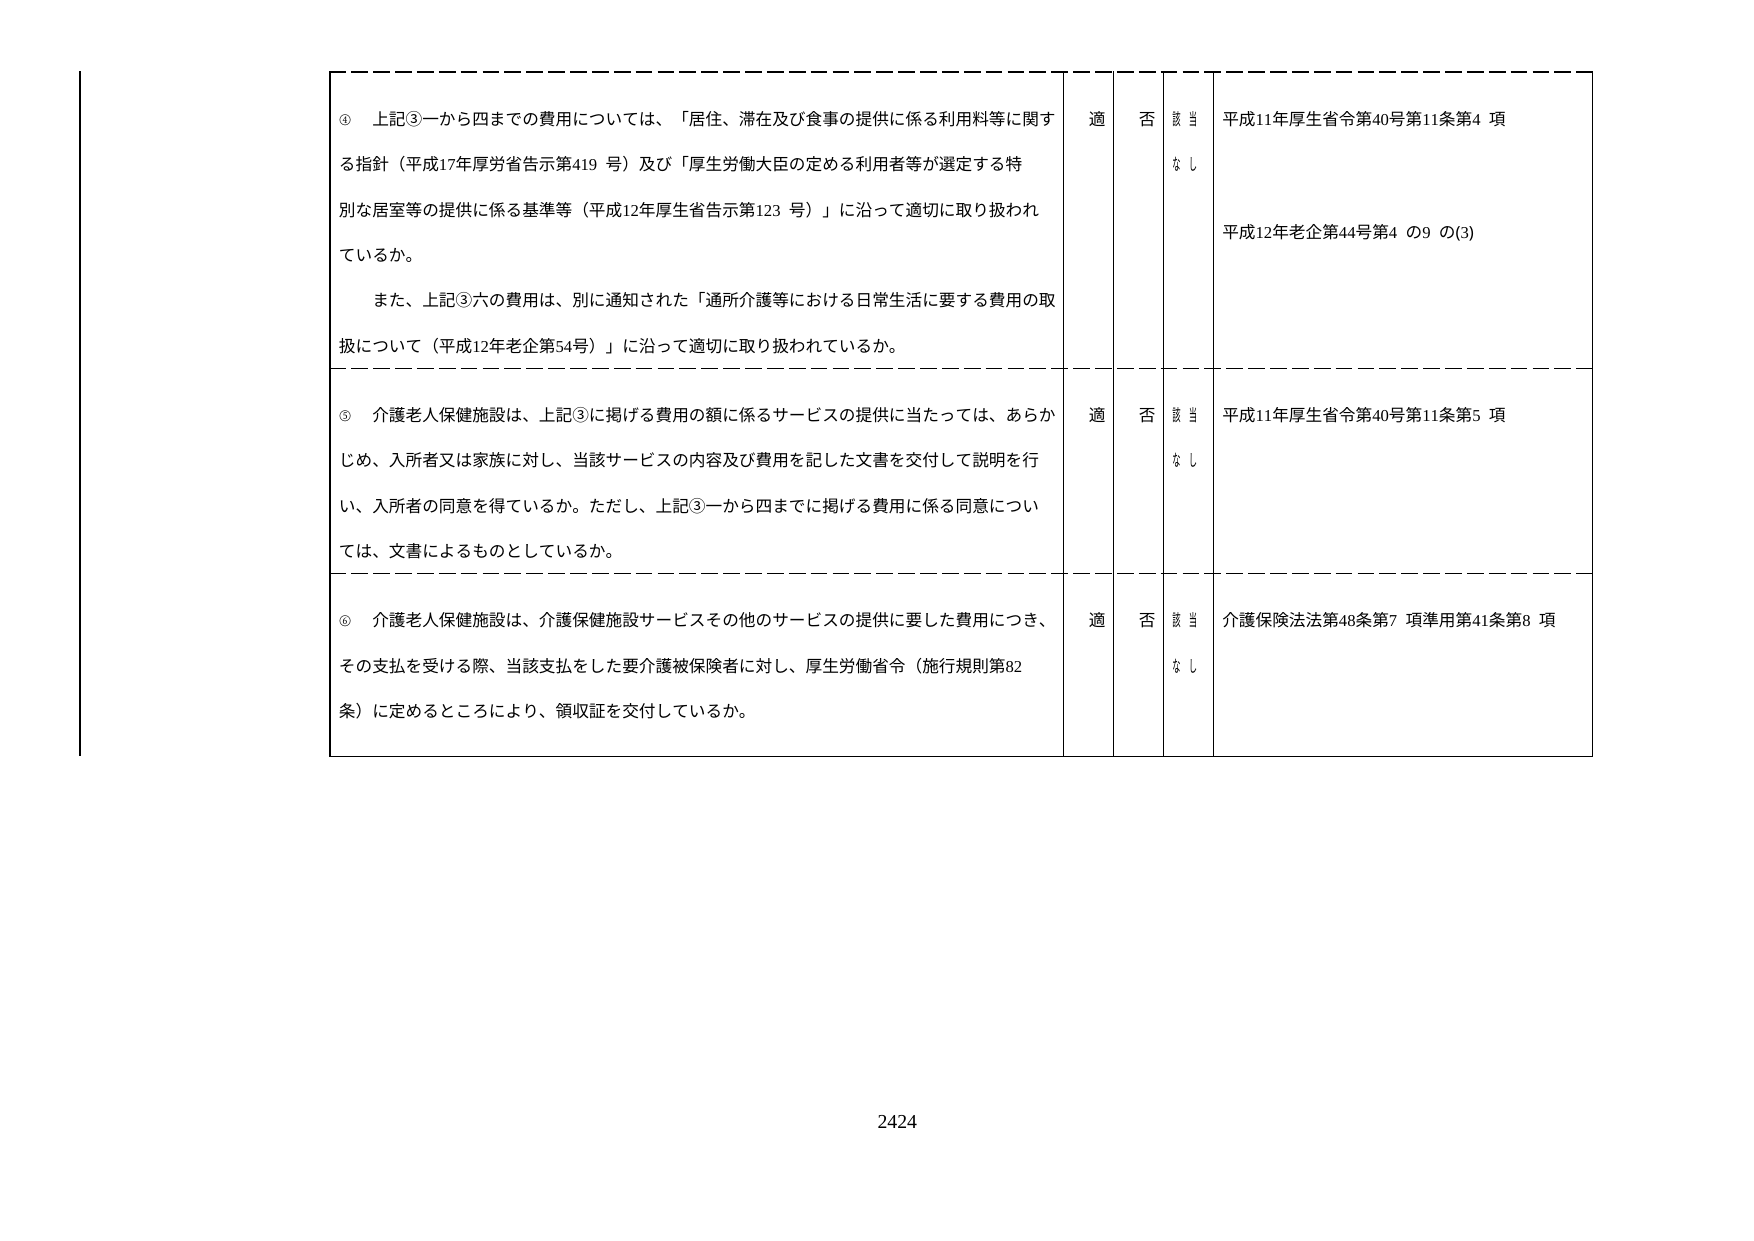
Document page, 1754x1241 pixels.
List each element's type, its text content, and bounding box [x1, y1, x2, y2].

table_cell 適 [1064, 71, 1113, 368]
table_cell 否 [1114, 71, 1163, 368]
table_cell 否 [1114, 368, 1163, 573]
table_cell 該当なし [1164, 368, 1213, 573]
table_cell 該当なし [1164, 573, 1213, 756]
table_cell 平成11年厚生省令第40号第11条第4項 平成12年老企第44号第4の9の(3) [1214, 71, 1592, 368]
table_cell 平成11年厚生省令第40号第11条第5項 [1214, 368, 1592, 573]
table_cell ④ 上記③一から四までの費用については、「居住、滞在及び食事の提供に係る利用料等に関す る指針（平成17年厚労省告示第419号）及び「厚生労働大臣の定める利用者等が選定する特 別な居室等の提供に係る基準等（平成12年厚生省告示第123号）」に沿って適切に取り扱われ ているか。 また、上記③六の費用は、別に通知された「通所介護等における日常生活に要する費用の取 扱について（平成12年老企第54号）」に沿って適切に取り扱われているか。 [331, 71, 1063, 368]
table_cell 適 [1064, 573, 1113, 756]
table_cell 介護保険法法第48条第7項準用第41条第8項 [1214, 573, 1592, 756]
table_cell 該当なし [1164, 71, 1213, 368]
table_cell 否 [1114, 573, 1163, 756]
table_cell ⑤ 介護老人保健施設は、上記③に掲げる費用の額に係るサービスの提供に当たっては、あらか じめ、入所者又は家族に対し、当該サービスの内容及び費用を記した文書を交付して説明を行 い、入所者の同意を得ているか。ただし、上記③一から四までに掲げる費用に係る同意につい ては、文書によるものとしているか。 [331, 368, 1063, 573]
table_cell ⑥ 介護老人保健施設は、介護保健施設サービスその他のサービスの提供に要した費用につき、 その支払を受ける際、当該支払をした要介護被保険者に対し、厚生労働省令（施行規則第82 条）に定めるところにより、領収証を交付しているか。 [331, 573, 1063, 756]
table_cell 適 [1064, 368, 1113, 573]
